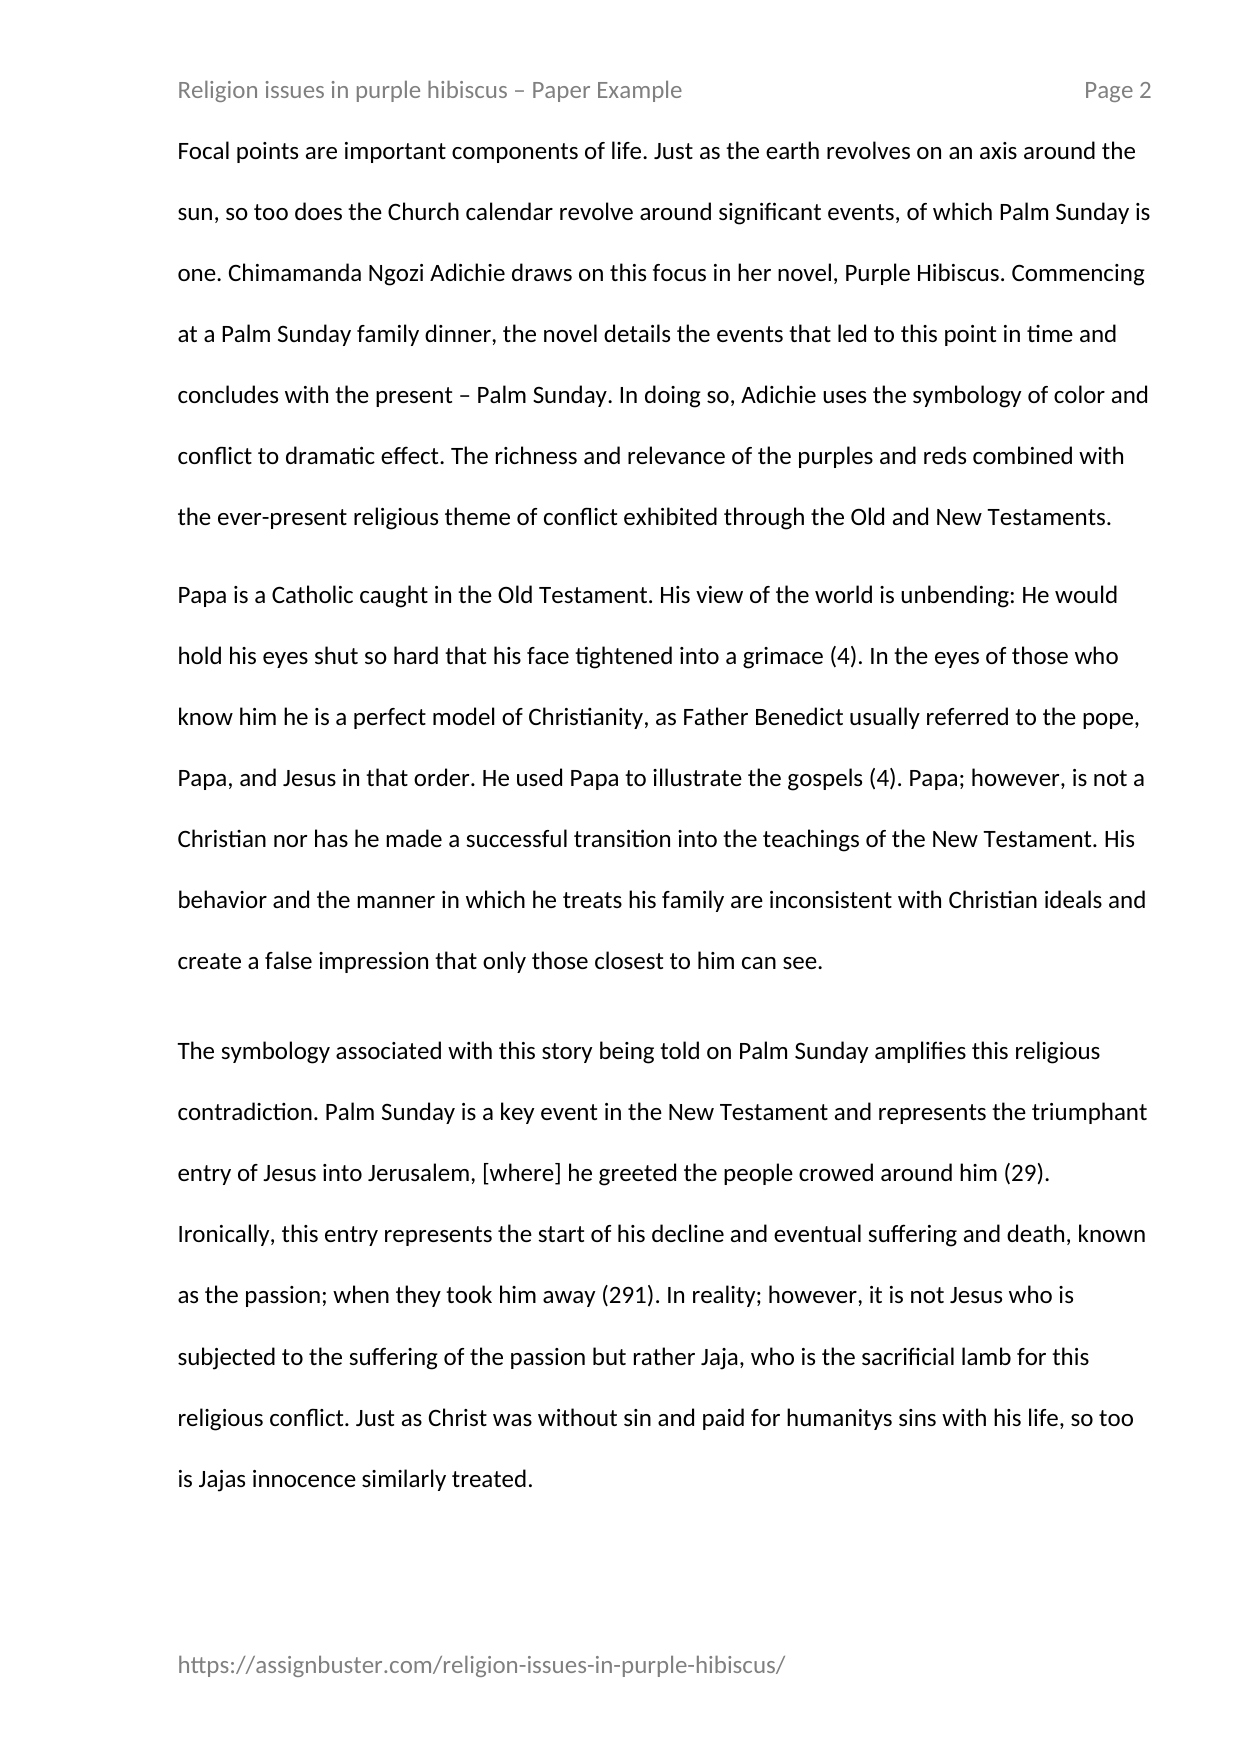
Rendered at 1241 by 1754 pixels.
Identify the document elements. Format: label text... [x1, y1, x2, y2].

text The symbology associated with this story being told on Palm Sunday amplifies this religious contradiction. Palm Sunday is a key event in the New Testament and represents the triumphant entry of Jesus into Jerusalem, [where] he greeted the people crowed around him (29). Ironically, this entry represents the start of his decline and eventual suffering and death, known as the passion; when they took him away (291). In reality; however, it is not Jesus who is subjected to the suffering of the passion but rather Jaja, who is the sacrificial lamb for this religious conflict. Just as Christ was without sin and paid for humanitys sins with his life, so too is Jajas innocence similarly treated. [177, 1036, 1152, 1493]
text Papa is a Catholic caught in the Old Testament. His view of the world is unbending: He would hold his eyes shut so hard that his face tightened into a grimace (4). In the eyes of those who know him he is a perfect model of Christianity, as Father Benedict usually referred to the pope, Papa, and Jesus in that order. He used Papa to illustrate the gospels (4). Papa; however, is not a Christian nor has he made a successful transition into the teachings of the New Testament. His behavior and the manner in which he treats his family are inconsistent with Christian ideals and create a false impression that only those closest to him can see. [177, 579, 1152, 976]
text Focal points are important components of life. Just as the earth revolves on an axis around the sun, so too does the Church calendar revolve around significant events, of which Palm Sunday is one. Chimamanda Ngozi Adichie draws on this focus in her novel, Purple Hibiscus. Commencing at a Palm Sunday family dinner, the novel details the events that led to this point in time and concludes with the present – Palm Sunday. In doing so, Adichie uses the symbology of color and conflict to dramatic effect. The richness and relevance of the purples and reds combined with the ever-present religious theme of conflict exhibited through the Old and New Testaments. [177, 135, 1152, 532]
